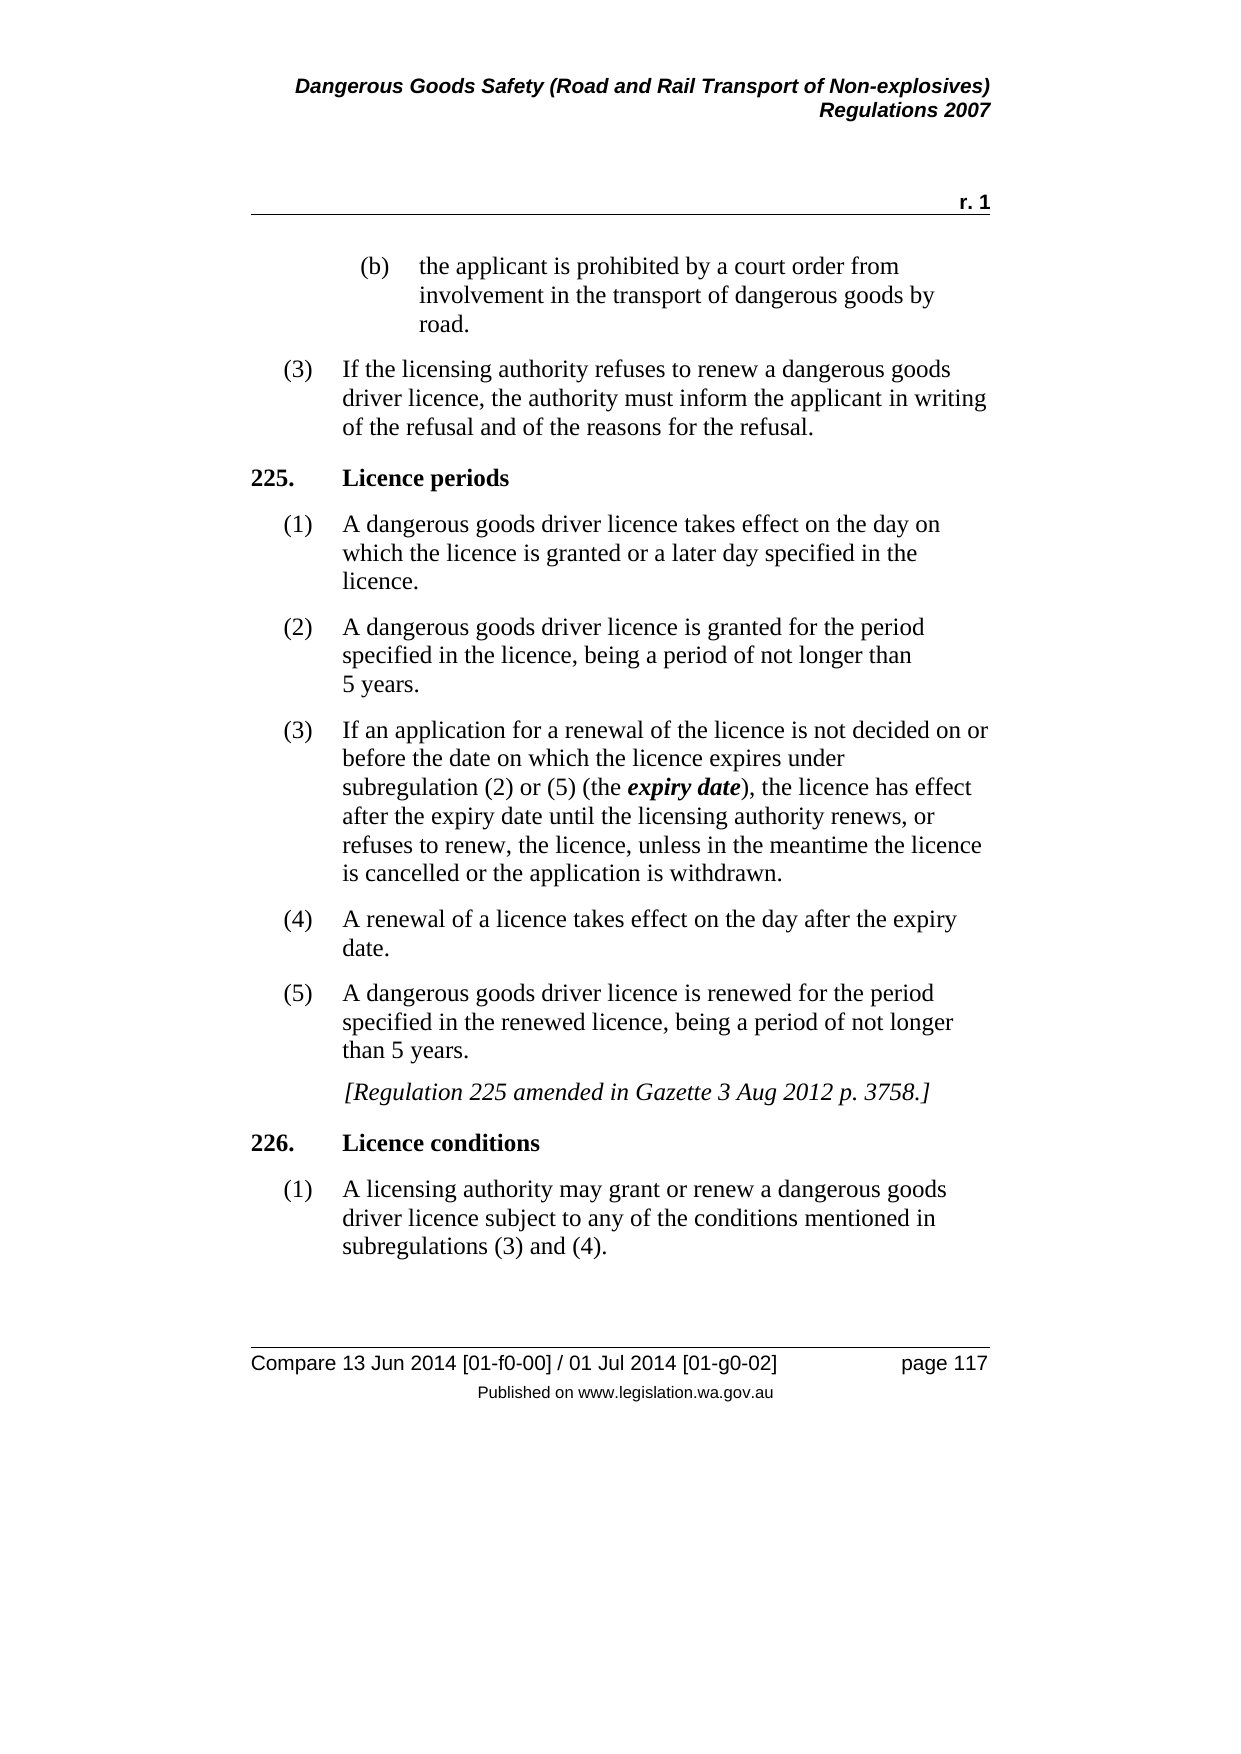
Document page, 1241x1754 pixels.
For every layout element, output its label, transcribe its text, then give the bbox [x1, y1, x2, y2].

text (3) If an application for a renewal of the licence is not decided on or before the date on which the licence expires under subregulation (2) or (5) (the expiry date), the licence has effect after the expiry date until the licensing authority renews, or refuses to renew, the licence, unless in the meantime the licence is cancelled or the application is withdrawn. [251, 715, 990, 887]
subtitle 226. Licence conditions [251, 1128, 990, 1157]
text (3) If the licensing authority refuses to renew a dangerous goods driver licence, the authority must inform the applicant in writing of the refusal and of the reasons for the refusal. [251, 354, 990, 441]
subtitle 225. Licence periods [251, 463, 990, 492]
text (5) A dangerous goods driver licence is renewed for the period specified in the renewed licence, being a period of not longer than 5 years. [251, 978, 990, 1064]
text [Regulation 225 amended in Gazette 3 Aug 2012 p. 3758.] [251, 1077, 990, 1106]
text (b) the applicant is prohibited by a court order from involvement in the transport of dangerous goods by road. [251, 251, 990, 338]
text (4) A renewal of a licence takes effect on the day after the expiry date. [251, 904, 990, 961]
text (1) A licensing authority may grant or renew a dangerous goods driver licence subject to any of the conditions mentioned in subregulations (3) and (4). [251, 1174, 990, 1260]
text (1) A dangerous goods driver licence takes effect on the day on which the licence is granted or a later day specified in the licence. [251, 509, 990, 595]
text (2) A dangerous goods driver licence is granted for the period specified in the licence, being a period of not longer than 5 years. [251, 612, 990, 698]
